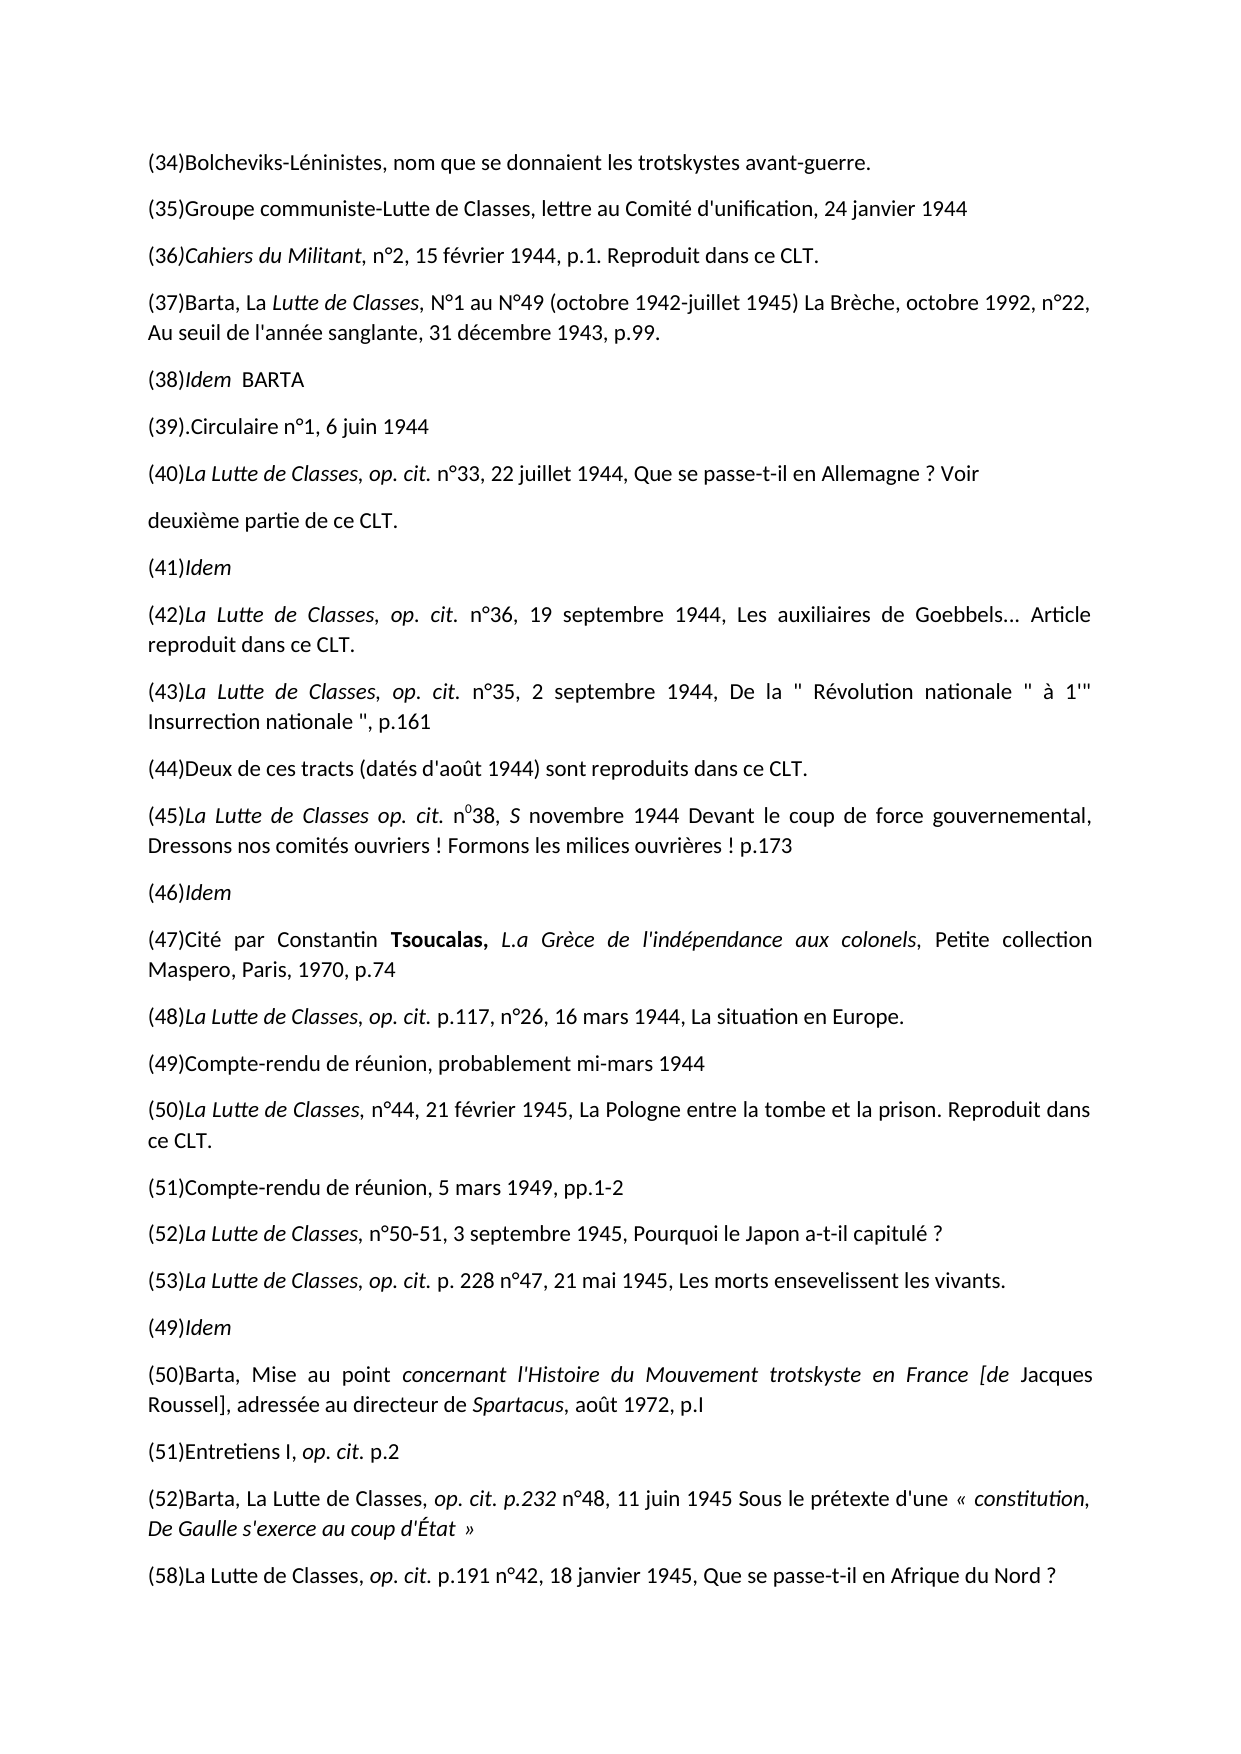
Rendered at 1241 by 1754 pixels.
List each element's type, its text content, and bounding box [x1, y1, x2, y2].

text (45)La Lutte de Classes op. cit. n038, S novembre 1944 Devant le coup de force gouvernemental, Dressons nos comités ouvriers ! Formons les milices ouvrières ! p.173 [148, 801, 1093, 859]
text (52)La Lutte de Classes, n°50-51, 3 septembre 1945, Pourquoi le Japon a-t-il capitulé ? [148, 1219, 1093, 1247]
text (42)La Lutte de Classes, op. cit. n°36, 19 septembre 1944, Les auxiliaires de Goebbels... Article reproduit dans ce CLT. [148, 600, 1093, 658]
text deuxième partie de ce CLT. [148, 506, 1093, 534]
text (46)Idem [148, 878, 1093, 906]
text (43)La Lutte de Classes, op. cit. n°35, 2 septembre 1944, De la " Révolution nationale " à 1'" Insurrection nationale ", p.161 [148, 677, 1093, 735]
text (51)Entretiens I, op. cit. p.2 [148, 1437, 1093, 1465]
text (49)Idem [148, 1313, 1093, 1341]
text (50)Barta, Mise au point concernant l'Histoire du Mouvement trotskyste en France [de Jacques Roussel], adressée au directeur de Spartacиs, août 1972, p.I [148, 1360, 1093, 1418]
text (58)La Lutte de Classes, op. cit. p.191 n°42, 18 janvier 1945, Que se passe-t-il en Afrique du Nord ? [148, 1561, 1093, 1589]
text (36)Cahiers du Militant, n°2, 15 février 1944, p.1. Reproduit dans ce CLT. [148, 241, 1093, 269]
text (38)Idem BARTA [148, 365, 1093, 393]
text (39).Circulaire n°1, 6 juin 1944 [148, 412, 1093, 440]
text (40)La Lutte de Classes, op. cit. n°33, 22 juillet 1944, Que se passe-t-il en Allemagne ? Voir [148, 459, 1093, 487]
text (44)Deux de ces tracts (datés d'août 1944) sont reproduits dans ce CLT. [148, 754, 1093, 782]
text (49)Compte-rendu de réunion, probablement mi-mars 1944 [148, 1049, 1093, 1077]
text (53)La Lutte de Classes, op. cit. p. 228 n°47, 21 mai 1945, Les morts ensevelissent les vivants. [148, 1266, 1093, 1294]
text (48)La Lutte de Classes, op. cit. p.117, n°26, 16 mars 1944, La situation en Europe. [148, 1002, 1093, 1030]
text (35)Groupe communiste-Lutte de Classes, lettre au Comité d'unification, 24 janvier 1944 [148, 194, 1093, 222]
text (52)Barta, La Lutte de Classes, op. cit. p.232 n°48, 11 juin 1945 Sous le prétexte d'une « constitution, De Gaulle s'exerce au coup d'État » [148, 1484, 1093, 1542]
text (51)Compte-rendu de réunion, 5 mars 1949, pp.1-2 [148, 1173, 1093, 1201]
text (34)Bolcheviks-Léninistes, nom que se donnaient les trotskystes avant-guerre. [148, 148, 1093, 176]
text (50)La Lutte de Classes, n°44, 21 février 1945, La Pologne entre la tombe et la prison. Reproduit dans ce CLT. [148, 1096, 1093, 1154]
text (47)Cité par Constantin Tsoucalas, L.a Grèce de l'indépепdаnce aux colonels, Petite collection Maspero, Paris, 1970, p.74 [148, 925, 1093, 983]
text (41)Idem [148, 553, 1093, 581]
text (37)Barta, La Lutte de Classes, N°1 au N°49 (octobre 1942-juillet 1945) La Brèche, octobre 1992, n°22, Au seuil de l'année sanglante, 31 décembre 1943, p.99. [148, 288, 1093, 346]
